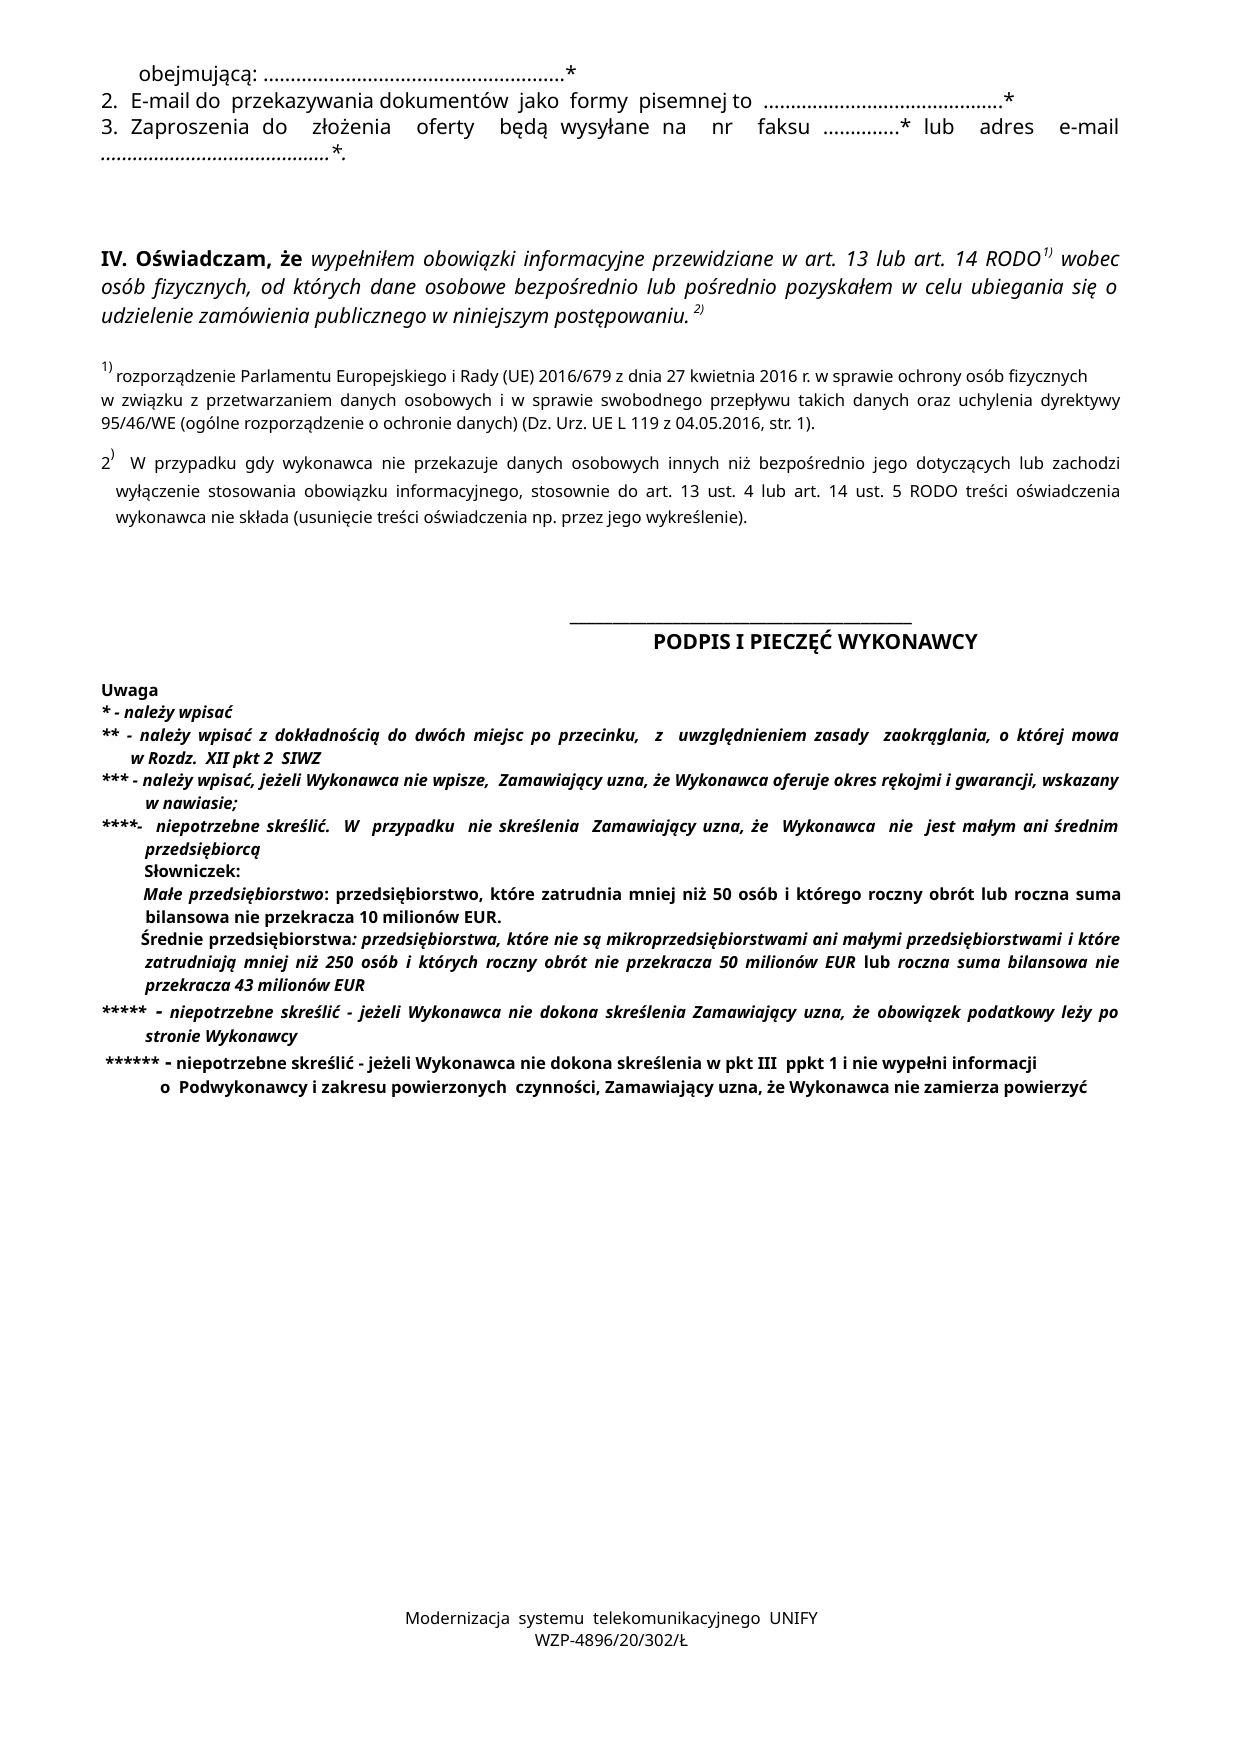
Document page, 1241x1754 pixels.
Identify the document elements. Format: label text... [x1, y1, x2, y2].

text IV. Oświadczam, że wypełniłem obowiązki informacyjne przewidziane w art. 13 lub art. 14 RODO1) wobec osób fizycznych, od których dane osobowe bezpośrednio lub pośrednio pozyskałem w celu ubiegania się o udzielenie zamówienia publicznego w niniejszym postępowaniu. 2) [101, 244, 1122, 329]
text ****- niepotrzebne skreślić. W przypadku nie skreślenia Zamawiający uzna, że Wykonawca nie jest małym ani średnim przedsiębiorcą [101, 814, 1122, 860]
text Małe przedsiębiorstwo: przedsiębiorstwo, które zatrudnia mniej niż 50 osób i którego roczny obrót lub roczna suma bilansowa nie przekracza 10 milionów EUR. [130, 883, 1122, 928]
text * - należy wpisać [101, 701, 1122, 724]
text 2) W przypadku gdy wykonawca nie przekazuje danych osobowych innych niż bezpośrednio jego dotyczących lub zachodzi wyłączenie stosowania obowiązku informacyjnego, stosownie do art. 13 ust. 4 lub art. 14 ust. 5 RODO treści oświadczenia wykonawca nie składa (usunięcie treści oświadczenia np. przez jego wykreślenie). [101, 445, 1122, 528]
text ________________________________________ [71, 599, 1122, 627]
text ** - należy wpisać z dokładnością do dwóch miejsc po przecinku, z uwzględnieniem zasady zaokrąglania, o której mowa w Rozdz. XII pkt 2 SIWZ [101, 724, 1122, 769]
text ****** - niepotrzebne skreślić - jeżeli Wykonawca nie dokona skreślenia w pkt III ppkt 1 i nie wypełni informacji o Podwykonawcy i zakresu powierzonych czynności, Zamawiający uzna, że Wykonawca nie zamierza powierzyć [101, 1047, 1122, 1098]
text 1) rozporządzenie Parlamentu Europejskiego i Rady (UE) 2016/679 z dnia 27 kwietnia 2016 r. w sprawie ochrony osób fizycznych w związku z przetwarzaniem danych osobowych i w sprawie swobodnego przepływu takich danych oraz uchylenia dyrektywy 95/46/WE (ogólne rozporządzenie o ochronie danych) (Dz. Urz. UE L 119 z 04.05.2016, str. 1). [101, 358, 1122, 434]
text ***** - niepotrzebne skreślić - jeżeli Wykonawca nie dokona skreślenia Zamawiający uzna, że obowiązek podatkowy leży po stronie Wykonawcy [101, 996, 1122, 1047]
text PODPIS I PIECZĘĆ WYKONAWCY [71, 627, 1122, 656]
text *** - należy wpisać, jeżeli Wykonawca nie wpisze, Zamawiający uzna, że Wykonawca oferuje okres rękojmi i gwarancji, wskazany w nawiasie; [101, 769, 1122, 814]
text Średnie przedsiębiorstwa: przedsiębiorstwa, które nie są mikroprzedsiębiorstwami ani małymi przedsiębiorstwami i które zatrudniają mniej niż 250 osób i których roczny obrót nie przekracza 50 milionów EUR lub roczna suma bilansowa nie przekracza 43 milionów EUR [130, 928, 1122, 996]
text Uwaga [101, 678, 1122, 701]
list E-mail do przekazywania dokumentów jako formy pisemnej to ……………………………………..* 3. Zaproszenia do złożenia oferty będą wysyłane na nr faksu …………..* lub adres e-mail …………………………………….*. [101, 88, 1121, 166]
text Słowniczek: [101, 860, 1122, 883]
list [101, 59, 1122, 88]
